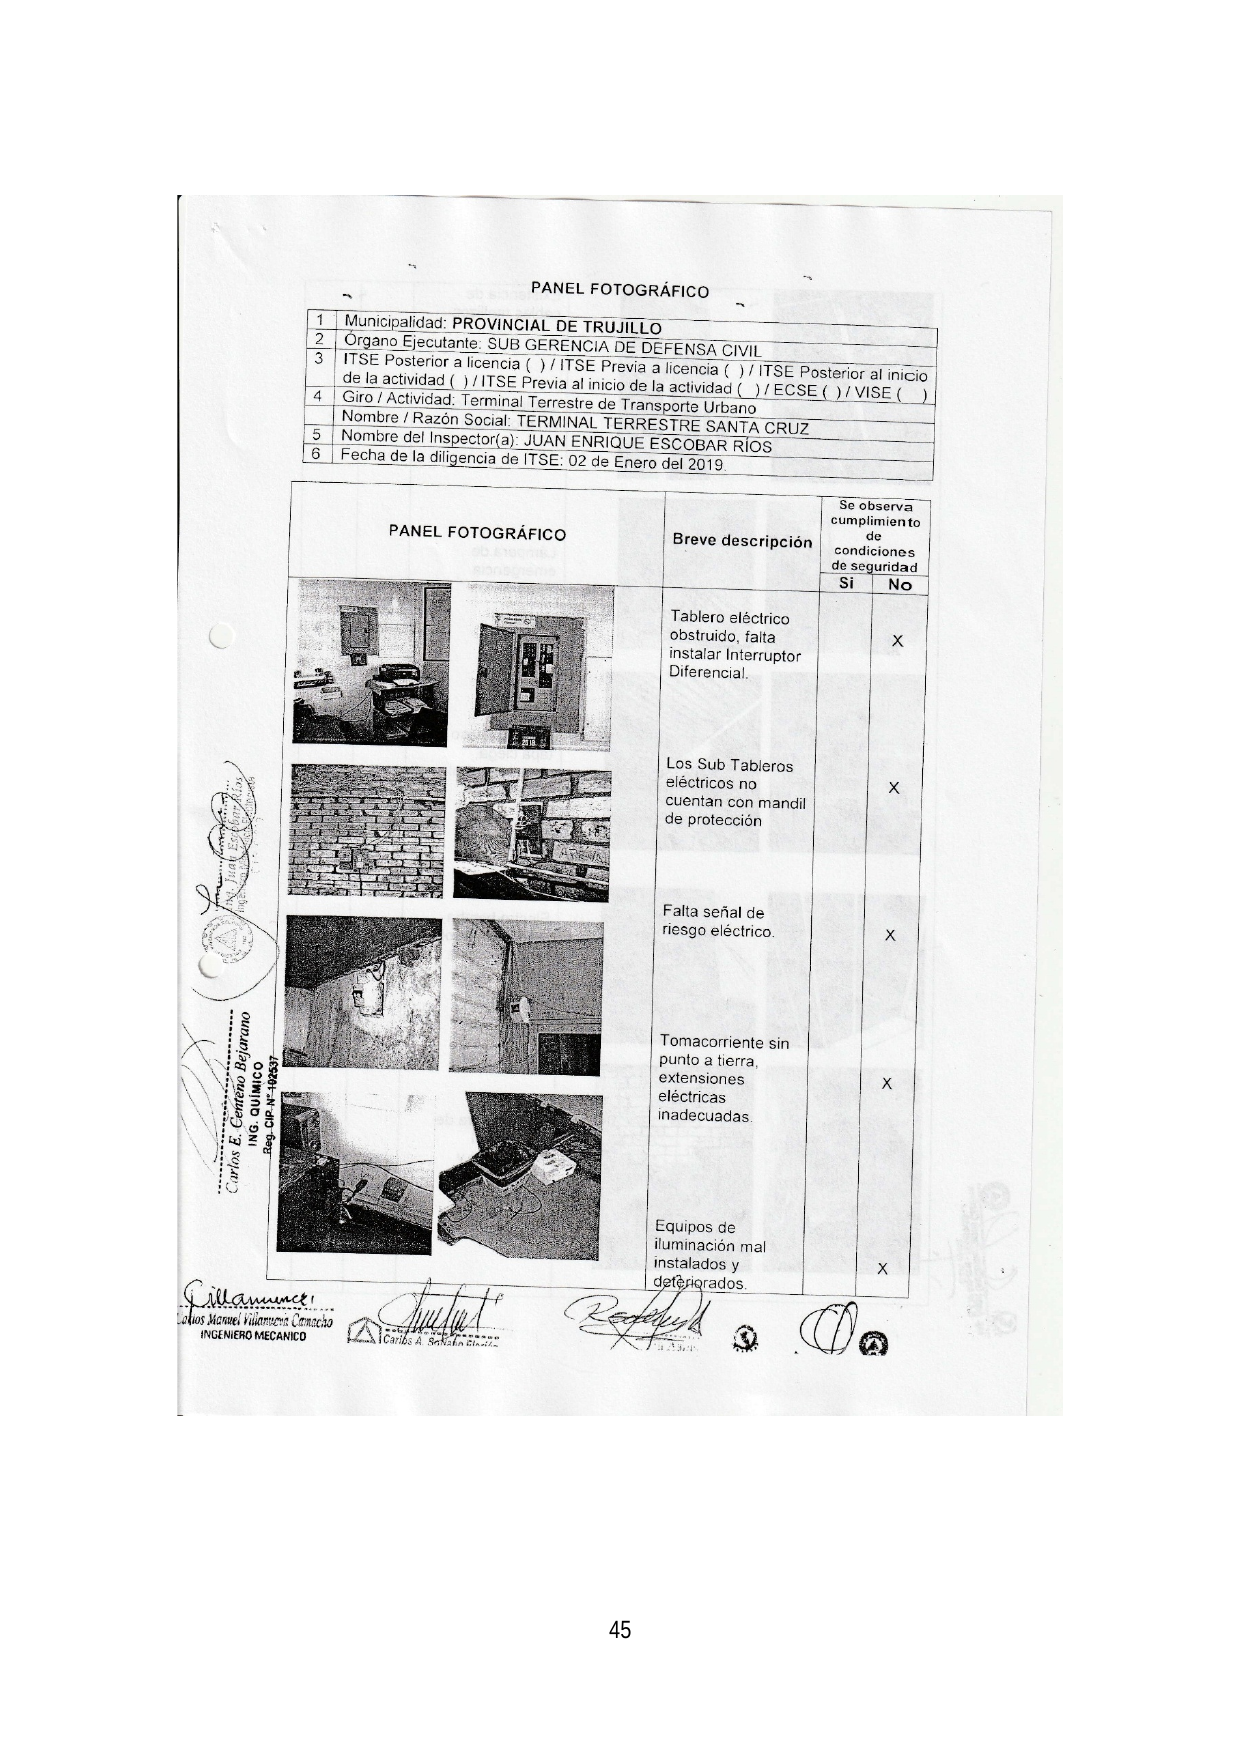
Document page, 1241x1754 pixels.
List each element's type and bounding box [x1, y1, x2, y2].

picture [177, 195, 1063, 1416]
